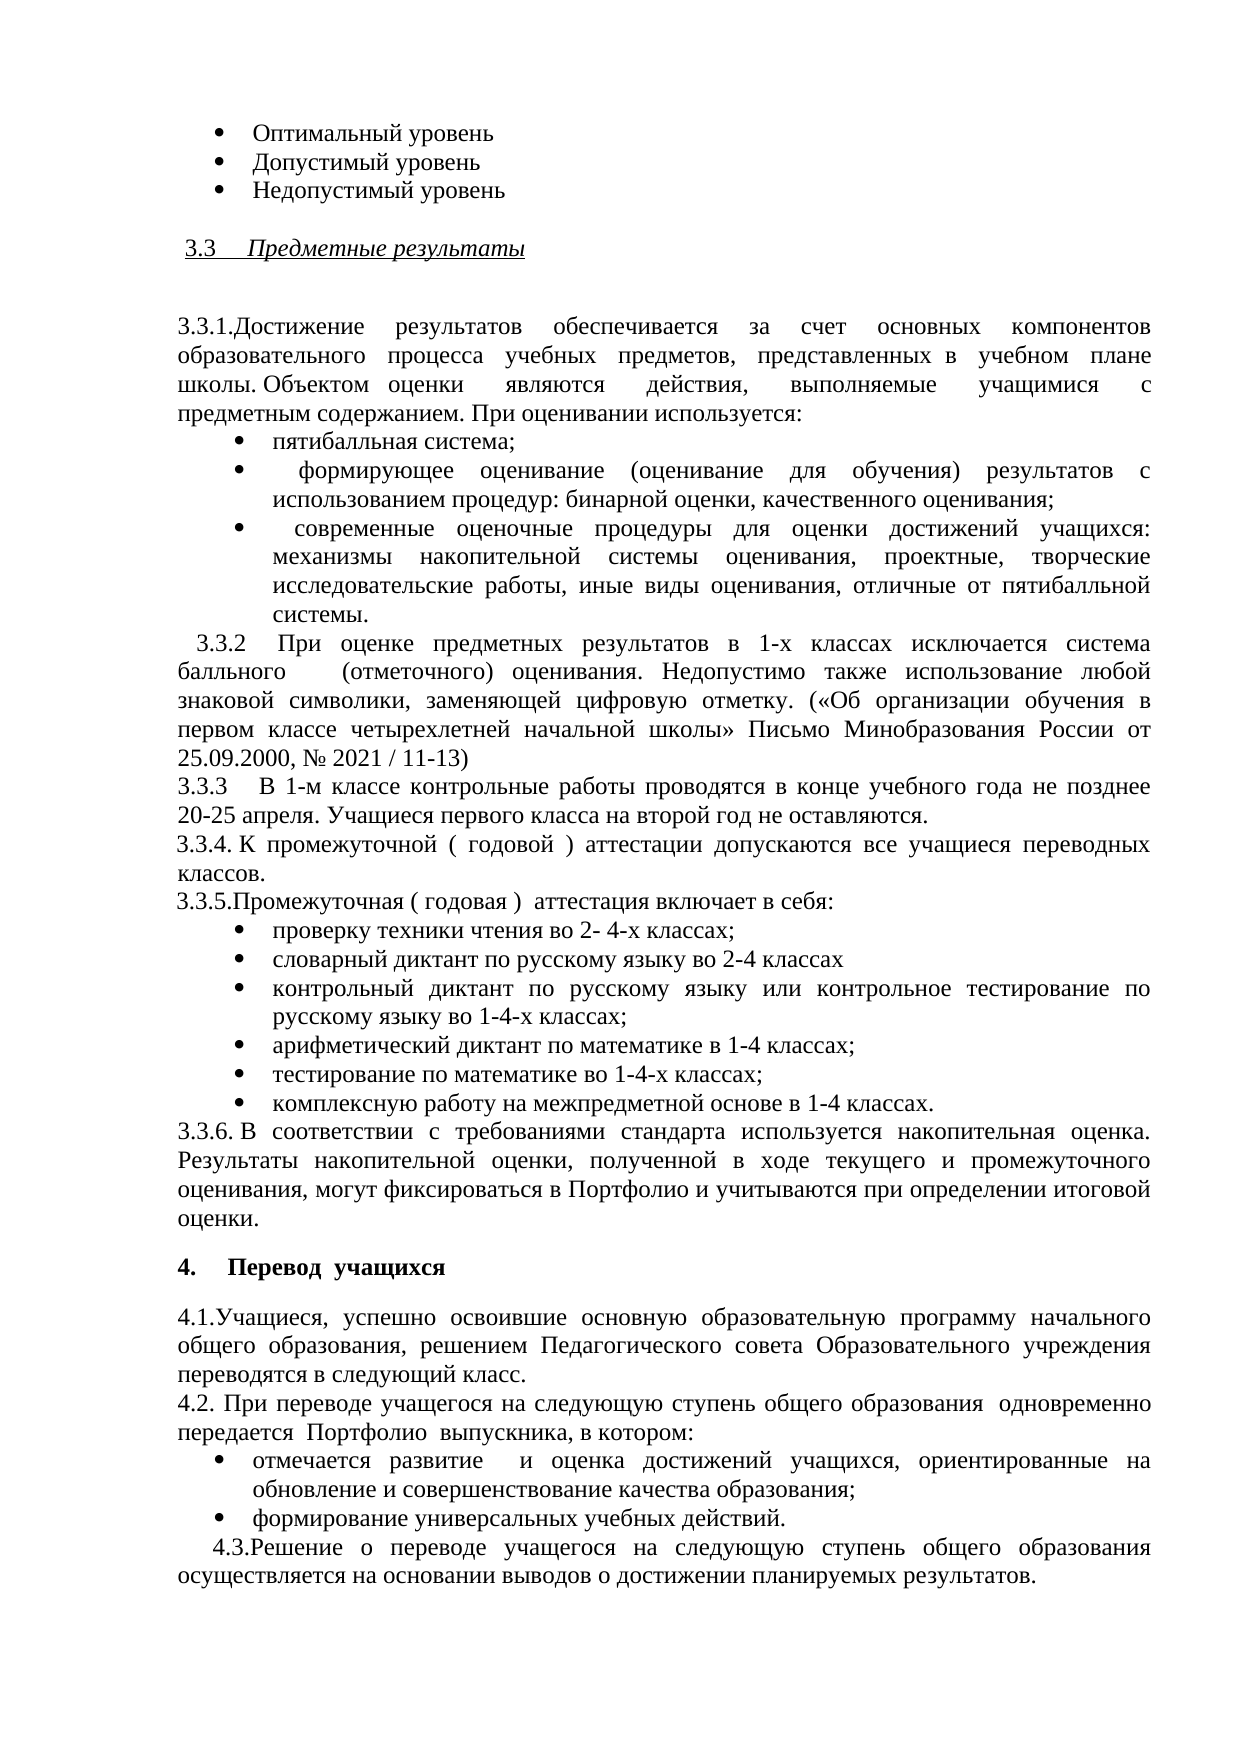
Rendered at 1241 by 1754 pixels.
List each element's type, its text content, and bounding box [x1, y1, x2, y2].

list Допустимый уровень [215, 147, 1152, 176]
list пятибалльная система; [235, 426, 1152, 455]
text 3.3.1.Достижение результатов обеспечивается за счет основных компонентов образовательного процесса учебных предметов, представленных в учебном плане школы. Объектом оценки являются действия, выполняемые учащимися с предметным содержанием. При оценивании используется: [177, 311, 1152, 426]
text 3.3.3 В 1-м классе контрольные работы проводятся в конце учебного года не позднее 20-25 апреля. Учащиеся первого класса на второй год не оставляются. [177, 771, 1152, 829]
text 3.3.2 При оценке предметных результатов в 1-х классах исключается система балльного (отметочного) оценивания. Недопустимо также использование любой знаковой символики, заменяющей цифровую отметку. («Об организации обучения в первом классе четырехлетней начальной школы» Письмо Минобразования России от 25.09.2000, № 2021 / 11-13) [177, 628, 1152, 771]
list отмечается развитие и оценка достижений учащихся, ориентированные на обновление и совершенствование качества образования; [215, 1446, 1152, 1503]
text 3.3.6. В соответствии с требованиями стандарта используется накопительная оценка. Результаты накопительной оценки, полученной в ходе текущего и промежуточного оценивания, могут фиксироваться в Портфолио и учитываются при определении итоговой оценки. [177, 1116, 1152, 1231]
list Оптимальный уровень [215, 118, 1152, 147]
list тестирование по математике во 1-4-х классах; [235, 1059, 1152, 1088]
list формирование универсальных учебных действий. [215, 1503, 1152, 1532]
text 4. Перевод учащихся [177, 1252, 1152, 1281]
list словарный диктант по русскому языку во 2-4 классах [235, 944, 1152, 973]
list контрольный диктант по русскому языку или контрольное тестирование по русскому языку во 1-4-х классах; [235, 973, 1152, 1030]
list арифметический диктант по математике в 1-4 классах; [235, 1030, 1152, 1059]
text 3.3 Предметные результаты [184, 233, 1152, 262]
list проверку техники чтения во 2- 4-х классах; [235, 915, 1152, 944]
list комплексную работу на межпредметной основе в 1-4 классах. [235, 1088, 1152, 1116]
text 3.3.4. К промежуточной ( годовой ) аттестации допускаются все учащиеся переводных классов. [176, 829, 1152, 886]
list формирующее оценивание (оценивание для обучения) результатов с использованием процедур: бинарной оценки, качественного оценивания; [235, 455, 1152, 513]
text 4.1.Учащиеся, успешно освоившие основную образовательную программу начального общего образования, решением Педагогического совета Образовательного учреждения переводятся в следующий класс. [177, 1302, 1152, 1388]
list современные оценочные процедуры для оценки достижений учащихся: механизмы накопительной системы оценивания, проектные, творческие исследовательские работы, иные виды оценивания, отличные от пятибалльной системы. [235, 513, 1152, 628]
text 3.3.5.Промежуточная ( годовая ) аттестация включает в себя: [176, 886, 1152, 915]
text 4.2. При переводе учащегося на следующую ступень общего образования одновременно передается Портфолио выпускника, в котором: [177, 1388, 1152, 1446]
text 4.3.Решение о переводе учащегося на следующую ступень общего образования осуществляется на основании выводов о достижении планируемых результатов. [177, 1532, 1152, 1589]
list Недопустимый уровень [215, 176, 1152, 204]
